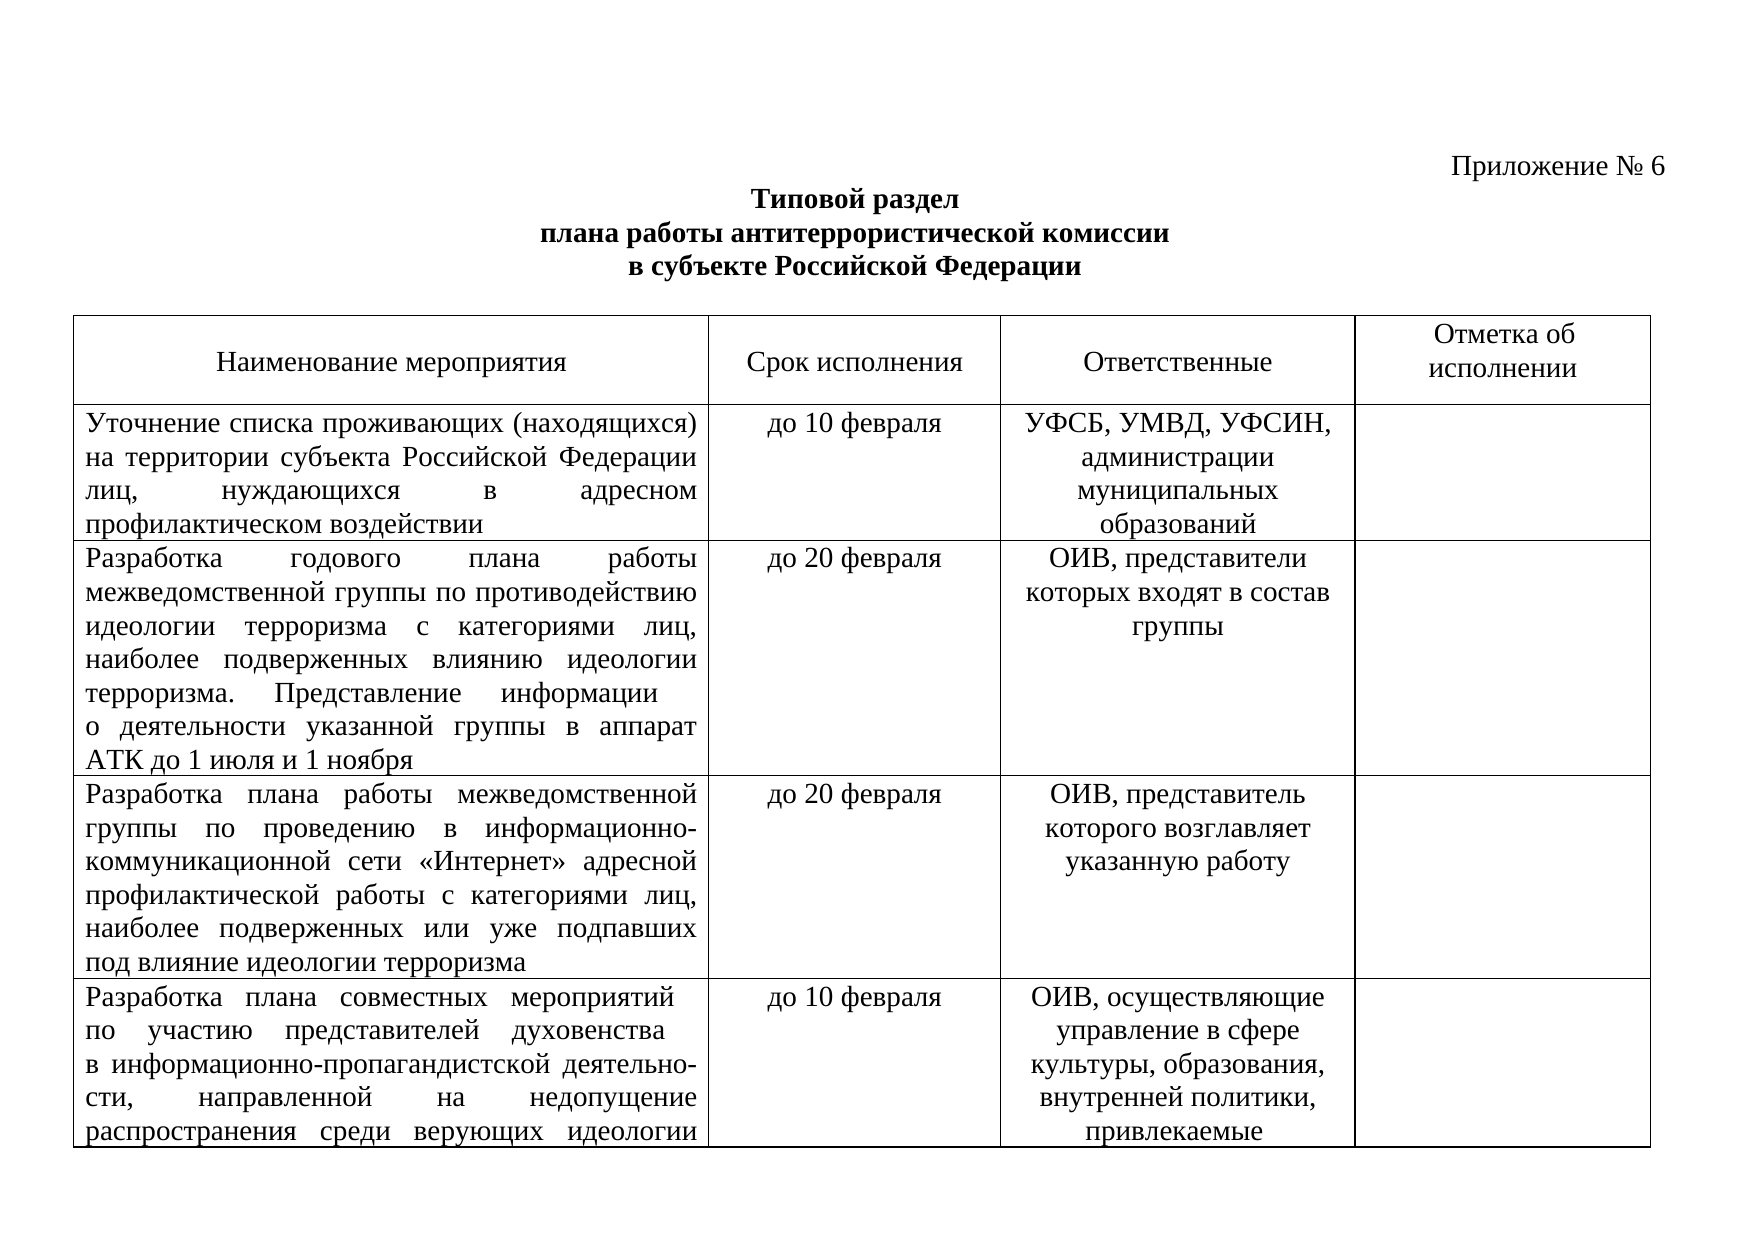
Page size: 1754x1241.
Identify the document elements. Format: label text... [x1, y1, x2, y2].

table_cell [1356, 979, 1650, 1146]
table_cell [1356, 405, 1650, 539]
table_cell УФСБ, УМВД, УФСИН, администрации муниципальных образований [1001, 405, 1354, 539]
table_cell [1356, 541, 1650, 775]
table_cell до 10 февраля [709, 405, 1000, 539]
text Приложение № 6 [44, 148, 1665, 181]
text в субъекте Российской Федерации [44, 248, 1665, 282]
table_header Отметка об исполнении [1356, 316, 1650, 404]
table_header Срок исполнения [709, 316, 1000, 404]
table_cell до 20 февраля [709, 776, 1000, 978]
table_header Наименование мероприятия [74, 316, 708, 404]
table_cell до 20 февраля [709, 541, 1000, 775]
text Типовой раздел [44, 181, 1665, 215]
table_cell Разработка годового плана работы межведомственной группы по противодействию идеологии терроризма с категориями лиц, наиболее подверженных влиянию идеологии терроризма. Представление информации о деятельности указанной группы в аппарат АТК до 1 июля и 1 ноября [74, 541, 708, 775]
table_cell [1001, 979, 1354, 1146]
table_cell ОИВ, представители которых входят в состав группы [1001, 541, 1354, 775]
table_cell Уточнение списка проживающих (находящихся) на территории субъекта Российской Федерации лиц, нуждающихся в адресном профилактическом воздействии [74, 405, 708, 539]
text плана работы антитеррористической комиссии [44, 215, 1665, 248]
table_cell ОИВ, представитель которого возглавляет указанную работу [1001, 776, 1354, 978]
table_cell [74, 979, 708, 1146]
table_cell до 10 февраля [709, 979, 1000, 1146]
table_header Ответственные [1001, 316, 1354, 404]
table_cell [1356, 776, 1650, 978]
table_cell Разработка плана работы межведомственной группы по проведению в информационно-коммуникационной сети «Интернет» адресной профилактической работы с категориями лиц, наиболее подверженных или уже подпавших под влияние идеологии терроризма [74, 776, 708, 978]
